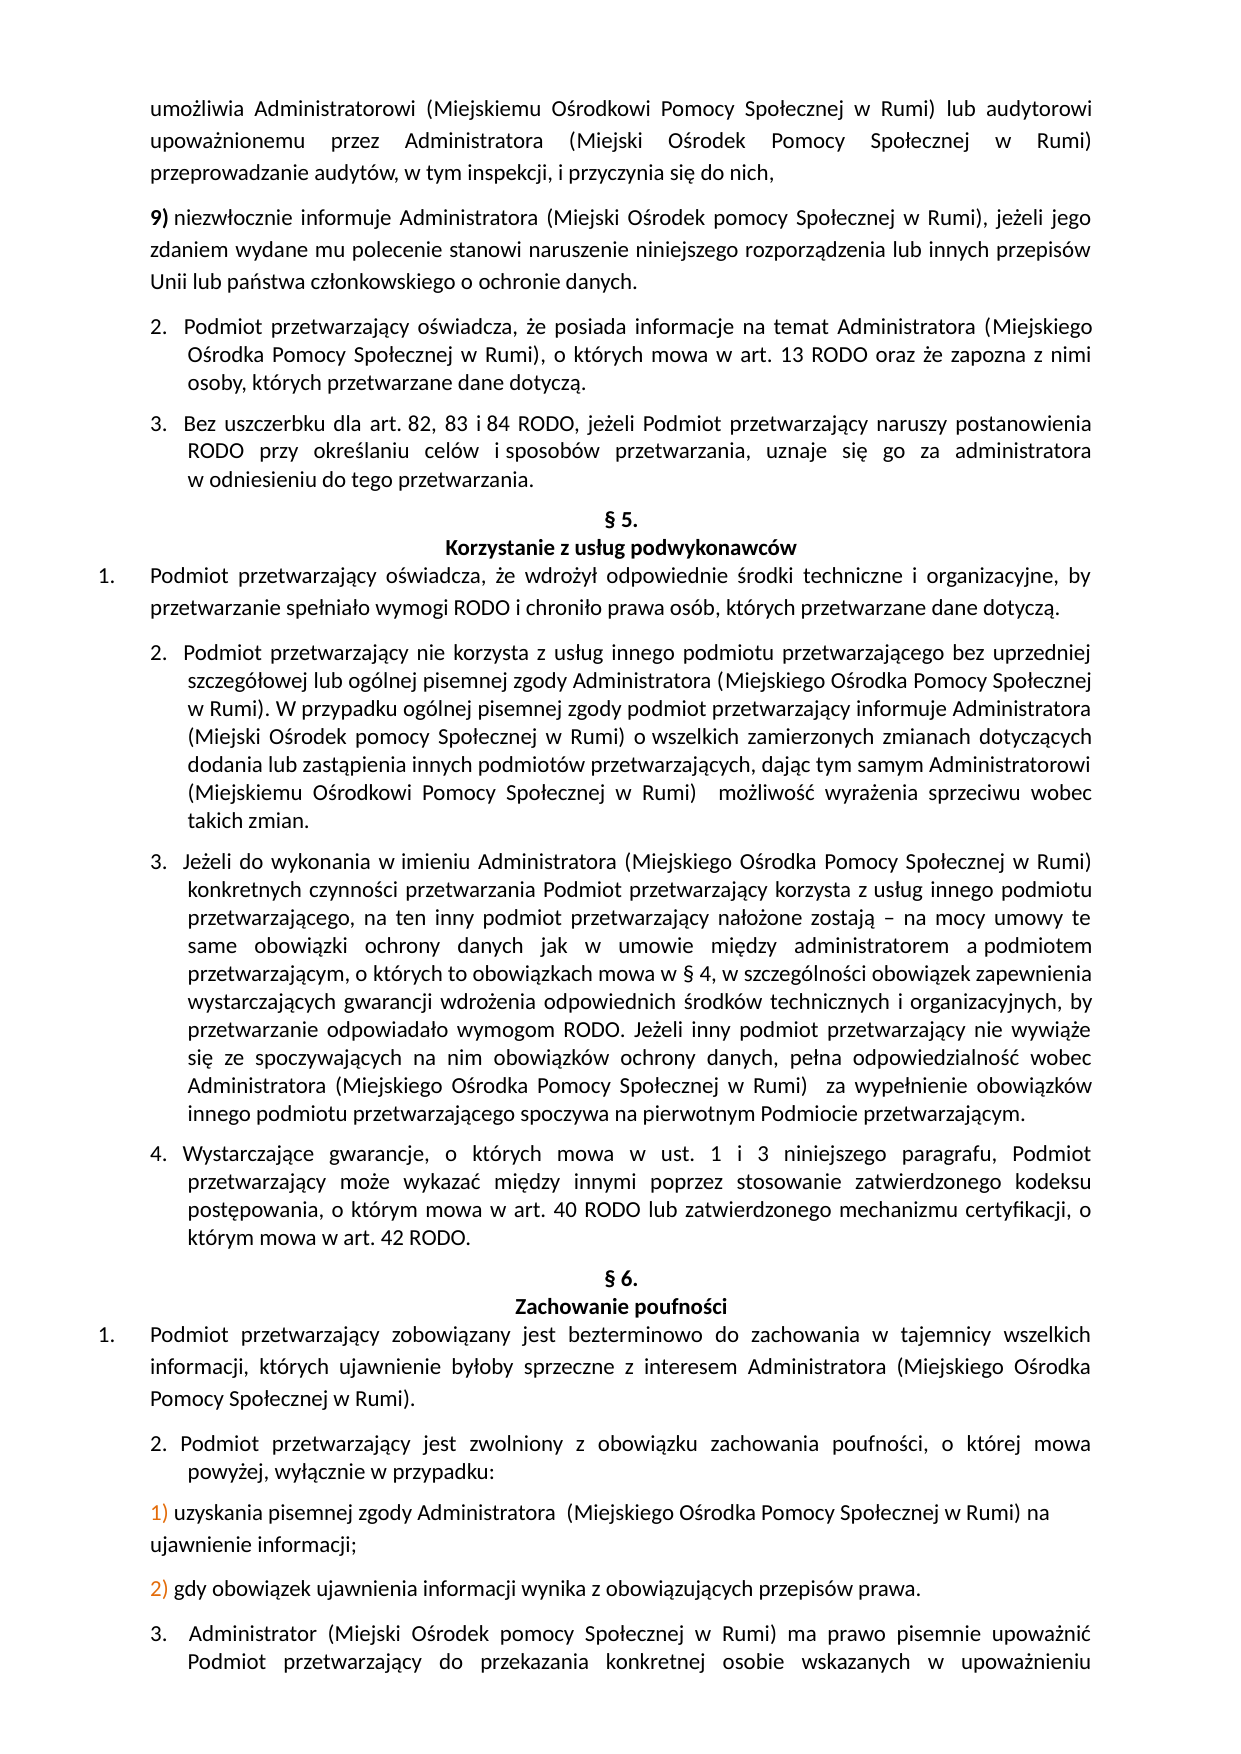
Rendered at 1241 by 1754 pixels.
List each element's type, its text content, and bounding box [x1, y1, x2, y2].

text 3. Bez uszczerbku dla art. 82, 83 i 84 RODO, jeżeli Podmiot przetwarzający naruszy postanowienia RODO przy określaniu celów i sposobów przetwarzania, uznaje się go za administratora w odniesieniu do tego przetwarzania. [150, 409, 1092, 493]
text 3. Jeżeli do wykonania w imieniu Administratora (Miejskiego Ośrodka Pomocy Społecznej w Rumi) konkretnych czynności przetwarzania Podmiot przetwarzający korzysta z usług innego podmiotu przetwarzającego, na ten inny podmiot przetwarzający nałożone zostają – na mocy umowy te same obowiązki ochrony danych jak w umowie między administratorem a podmiotem przetwarzającym, o których to obowiązkach mowa w § 4, w szczególności obowiązek zapewnienia wystarczających gwarancji wdrożenia odpowiednich środków technicznych i organizacyjnych, by przetwarzanie odpowiadało wymogom RODO. Jeżeli inny podmiot przetwarzający nie wywiąże się ze spoczywających na nim obowiązków ochrony danych, pełna odpowiedzialność wobec Administratora (Miejskiego Ośrodka Pomocy Społecznej w Rumi) za wypełnienie obowiązków innego podmiotu przetwarzającego spoczywa na pierwotnym Podmiocie przetwarzającym. [150, 847, 1092, 1127]
text Zachowanie poufności [150, 1292, 1092, 1320]
text Korzystanie z usług podwykonawców [150, 533, 1092, 561]
text 2. Podmiot przetwarzający nie korzysta z usług innego podmiotu przetwarzającego bez uprzedniej szczegółowej lub ogólnej pisemnej zgody Administratora (Miejskiego Ośrodka Pomocy Społecznej w Rumi). W przypadku ogólnej pisemnej zgody podmiot przetwarzający informuje Administratora (Miejski Ośrodek pomocy Społecznej w Rumi) o wszelkich zamierzonych zmianach dotyczących dodania lub zastąpienia innych podmiotów przetwarzających, dając tym samym Administratorowi (Miejskiemu Ośrodkowi Pomocy Społecznej w Rumi) możliwość wyrażenia sprzeciwu wobec takich zmian. [150, 638, 1092, 834]
text § 6. [150, 1264, 1092, 1292]
text § 5. [150, 505, 1092, 533]
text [150, 1619, 1092, 1675]
text 2. Podmiot przetwarzający jest zwolniony z obowiązku zachowania poufności, o której mowa powyżej, wyłącznie w przypadku: [150, 1429, 1092, 1485]
list niezwłocznie informuje Administratora (Miejski Ośrodek pomocy Społecznej w Rumi), jeżeli jego zdaniem wydane mu polecenie stanowi naruszenie niniejszego rozporządzenia lub innych przepisów Unii lub państwa członkowskiego o ochronie danych. [150, 203, 1092, 295]
list Podmiot przetwarzający oświadcza, że wdrożył odpowiednie środki techniczne i organizacyjne, by przetwarzanie spełniało wymogi RODO i chroniło prawa osób, których przetwarzane dane dotyczą. [98, 561, 1092, 621]
list gdy obowiązek ujawnienia informacji wynika z obowiązujących przepisów prawa. [150, 1574, 1092, 1603]
list Podmiot przetwarzający zobowiązany jest bezterminowo do zachowania w tajemnicy wszelkich informacji, których ujawnienie byłoby sprzeczne z interesem Administratora (Miejskiego Ośrodka Pomocy Społecznej w Rumi). [98, 1320, 1092, 1412]
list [150, 94, 1092, 186]
list uzyskania pisemnej zgody Administratora (Miejskiego Ośrodka Pomocy Społecznej w Rumi) na ujawnienie informacji; [150, 1498, 1092, 1558]
text 2. Podmiot przetwarzający oświadcza, że posiada informacje na temat Administratora (Miejskiego Ośrodka Pomocy Społecznej w Rumi), o których mowa w art. 13 RODO oraz że zapozna z nimi osoby, których przetwarzane dane dotyczą. [150, 312, 1092, 396]
text 4. Wystarczające gwarancje, o których mowa w ust. 1 i 3 niniejszego paragrafu, Podmiot przetwarzający może wykazać między innymi poprzez stosowanie zatwierdzonego kodeksu postępowania, o którym mowa w art. 40 RODO lub zatwierdzonego mechanizmu certyfikacji, o którym mowa w art. 42 RODO. [150, 1139, 1092, 1252]
